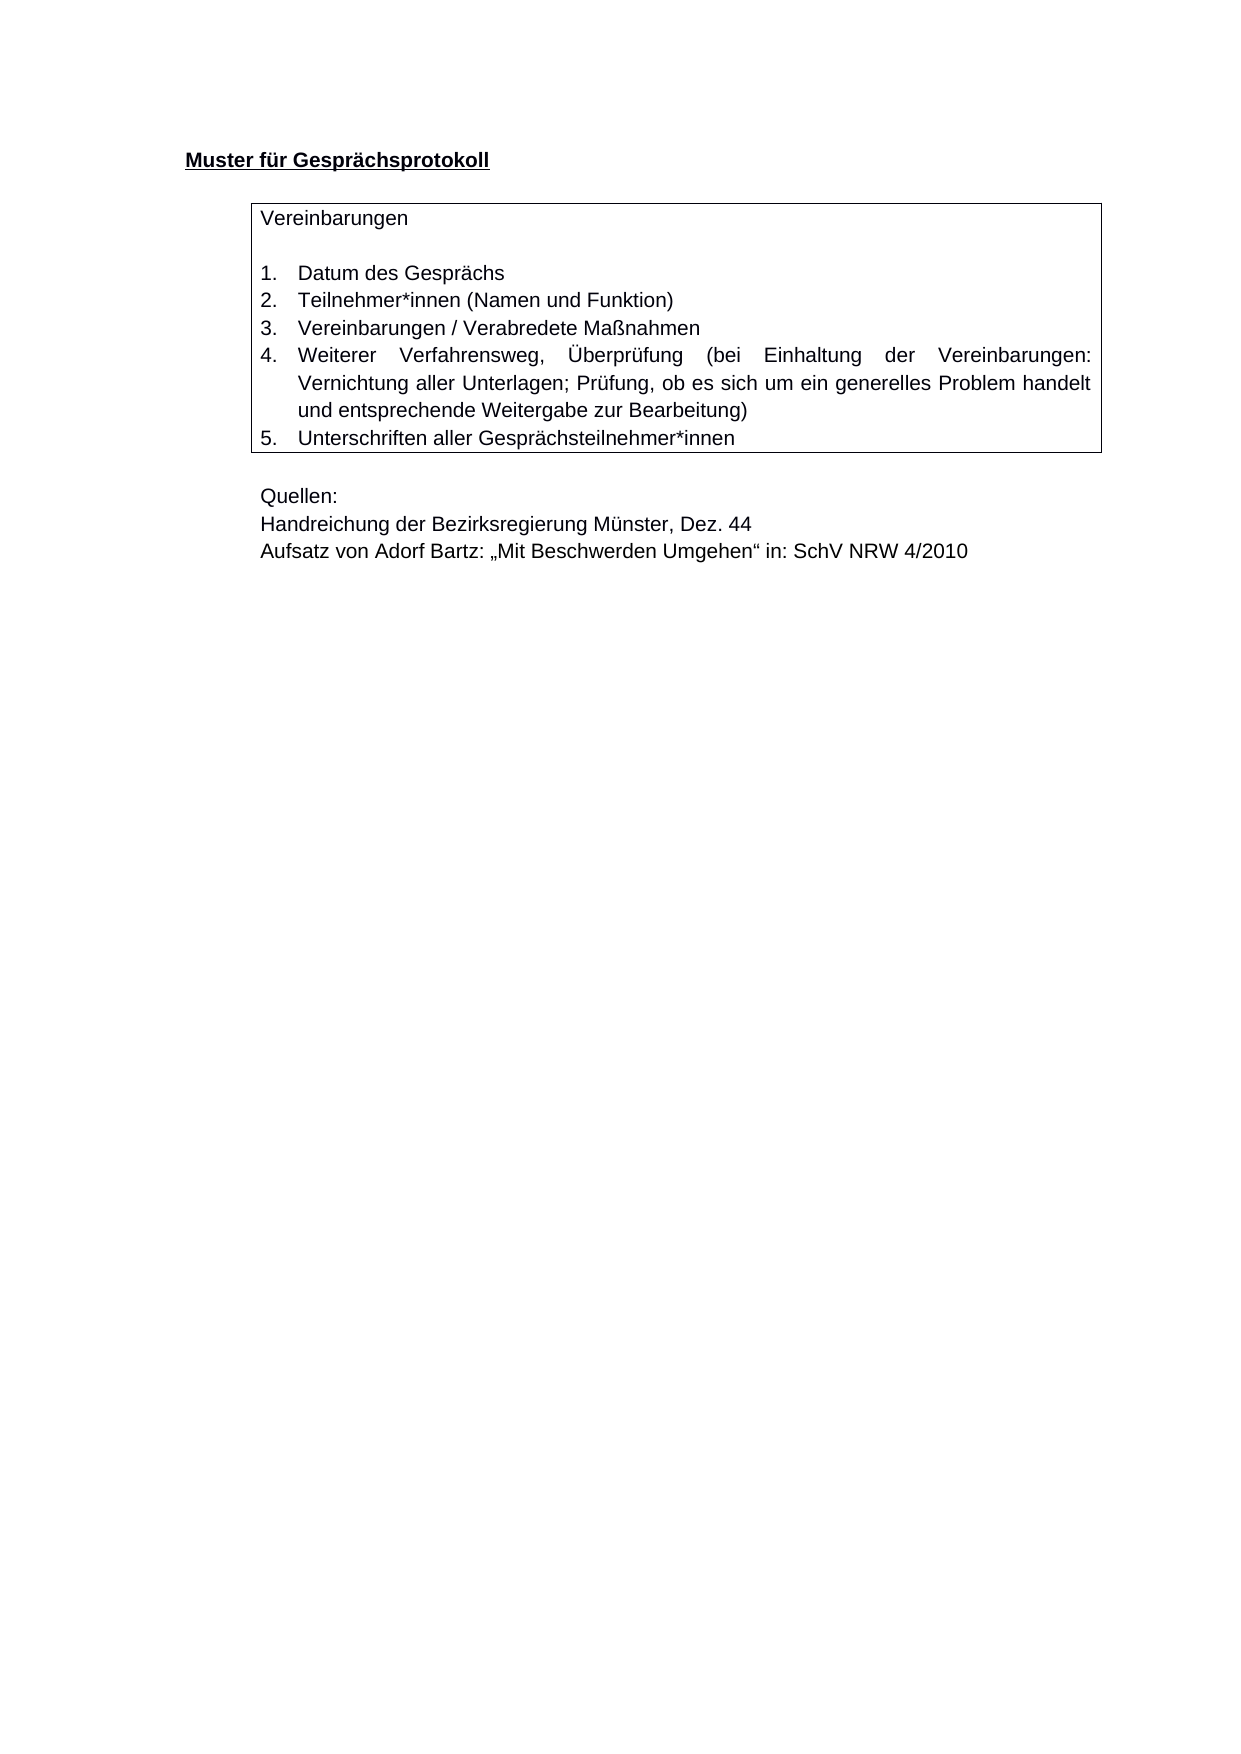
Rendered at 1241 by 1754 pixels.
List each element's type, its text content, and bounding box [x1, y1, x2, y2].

list Unterschriften aller Gesprächsteilnehmer*innen [252, 423, 1101, 452]
list Weiterer Verfahrensweg, Überprüfung (bei Einhaltung der Vereinbarungen: Vernichtung aller Unterlagen; Prüfung, ob es sich um ein generelles Problem handelt und entsprechende Weitergabe zur Bearbeitung) [252, 340, 1101, 422]
text Muster für Gesprächsprotokoll [185, 148, 1093, 172]
text Vereinbarungen [252, 204, 1101, 230]
text Aufsatz von Adorf Bartz: „Mit Beschwerden Umgehen“ in: SchV NRW 4/2010 [186, 539, 1093, 563]
text Quellen: [260, 484, 1093, 508]
list Datum des Gesprächs [252, 258, 1101, 285]
text Handreichung der Bezirksregierung Münster, Dez. 44 [260, 511, 1093, 535]
list Vereinbarungen / Verabredete Maßnahmen [252, 313, 1101, 340]
list Teilnehmer*innen (Namen und Funktion) [252, 285, 1101, 312]
